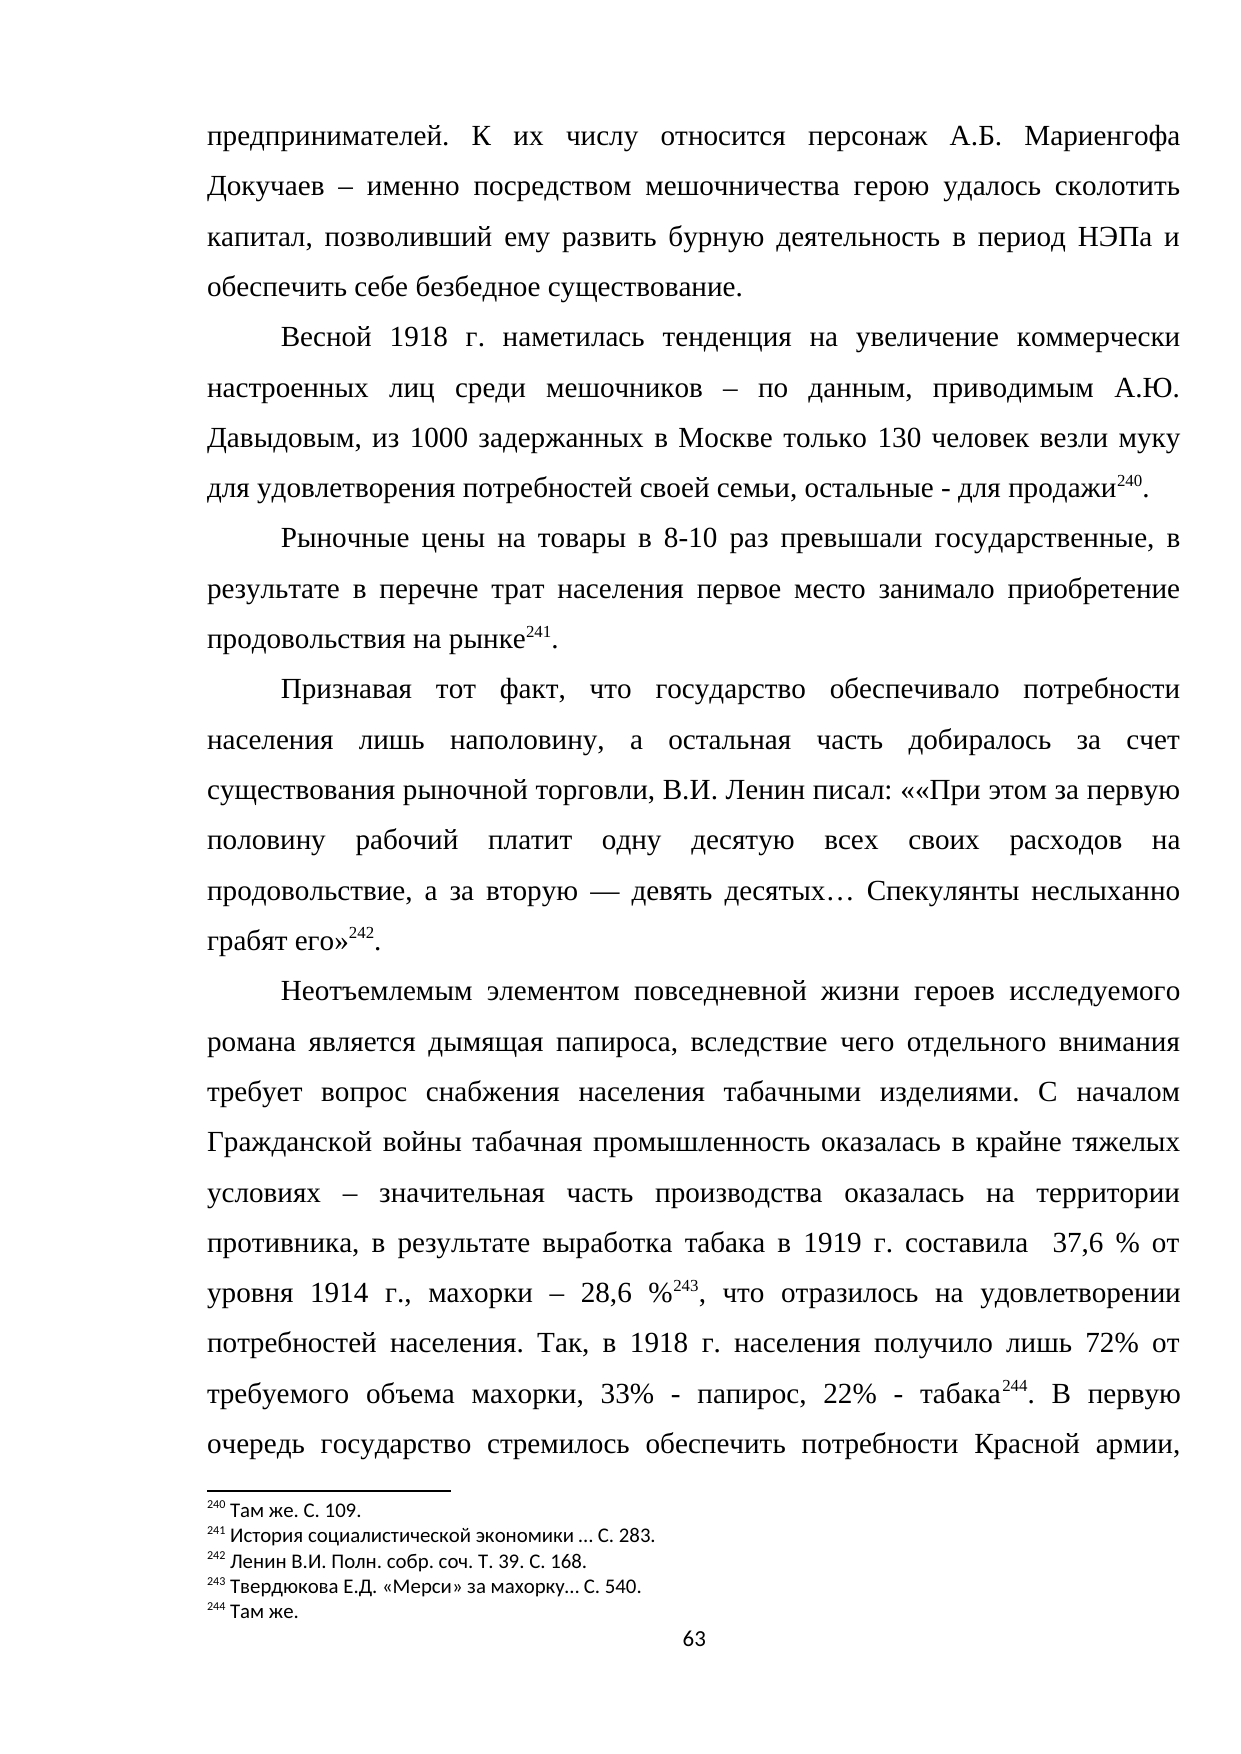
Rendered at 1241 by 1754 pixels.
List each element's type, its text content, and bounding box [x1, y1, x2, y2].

text Рыночные цены на товары в 8-10 раз превышали государственные, в результате в перечне трат населения первое место занимало приобретение продовольствия на рынке. [207, 521, 1181, 655]
text Признавая тот факт, что государство обеспечивало потребности населения лишь наполовину, а остальная часть добиралось за счет существования рыночной торговли, В.И. Ленин писал: ««При этом за первую половину рабочий платит одну десятую всех своих расходов на продовольствие, а за вторую — девять десятых… Спекулянты неслыханно грабят его». [207, 672, 1181, 957]
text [207, 118, 1181, 303]
text Весной 1918 г. наметилась тенденция на увеличение коммерчески настроенных лиц среди мешочников – по данным, приводимым А.Ю. Давыдовым, из 1000 задержанных в Москве только 130 человек везли муку для удовлетворения потребностей своей семьи, остальные - для продажи. [207, 319, 1181, 504]
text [207, 973, 1181, 1460]
